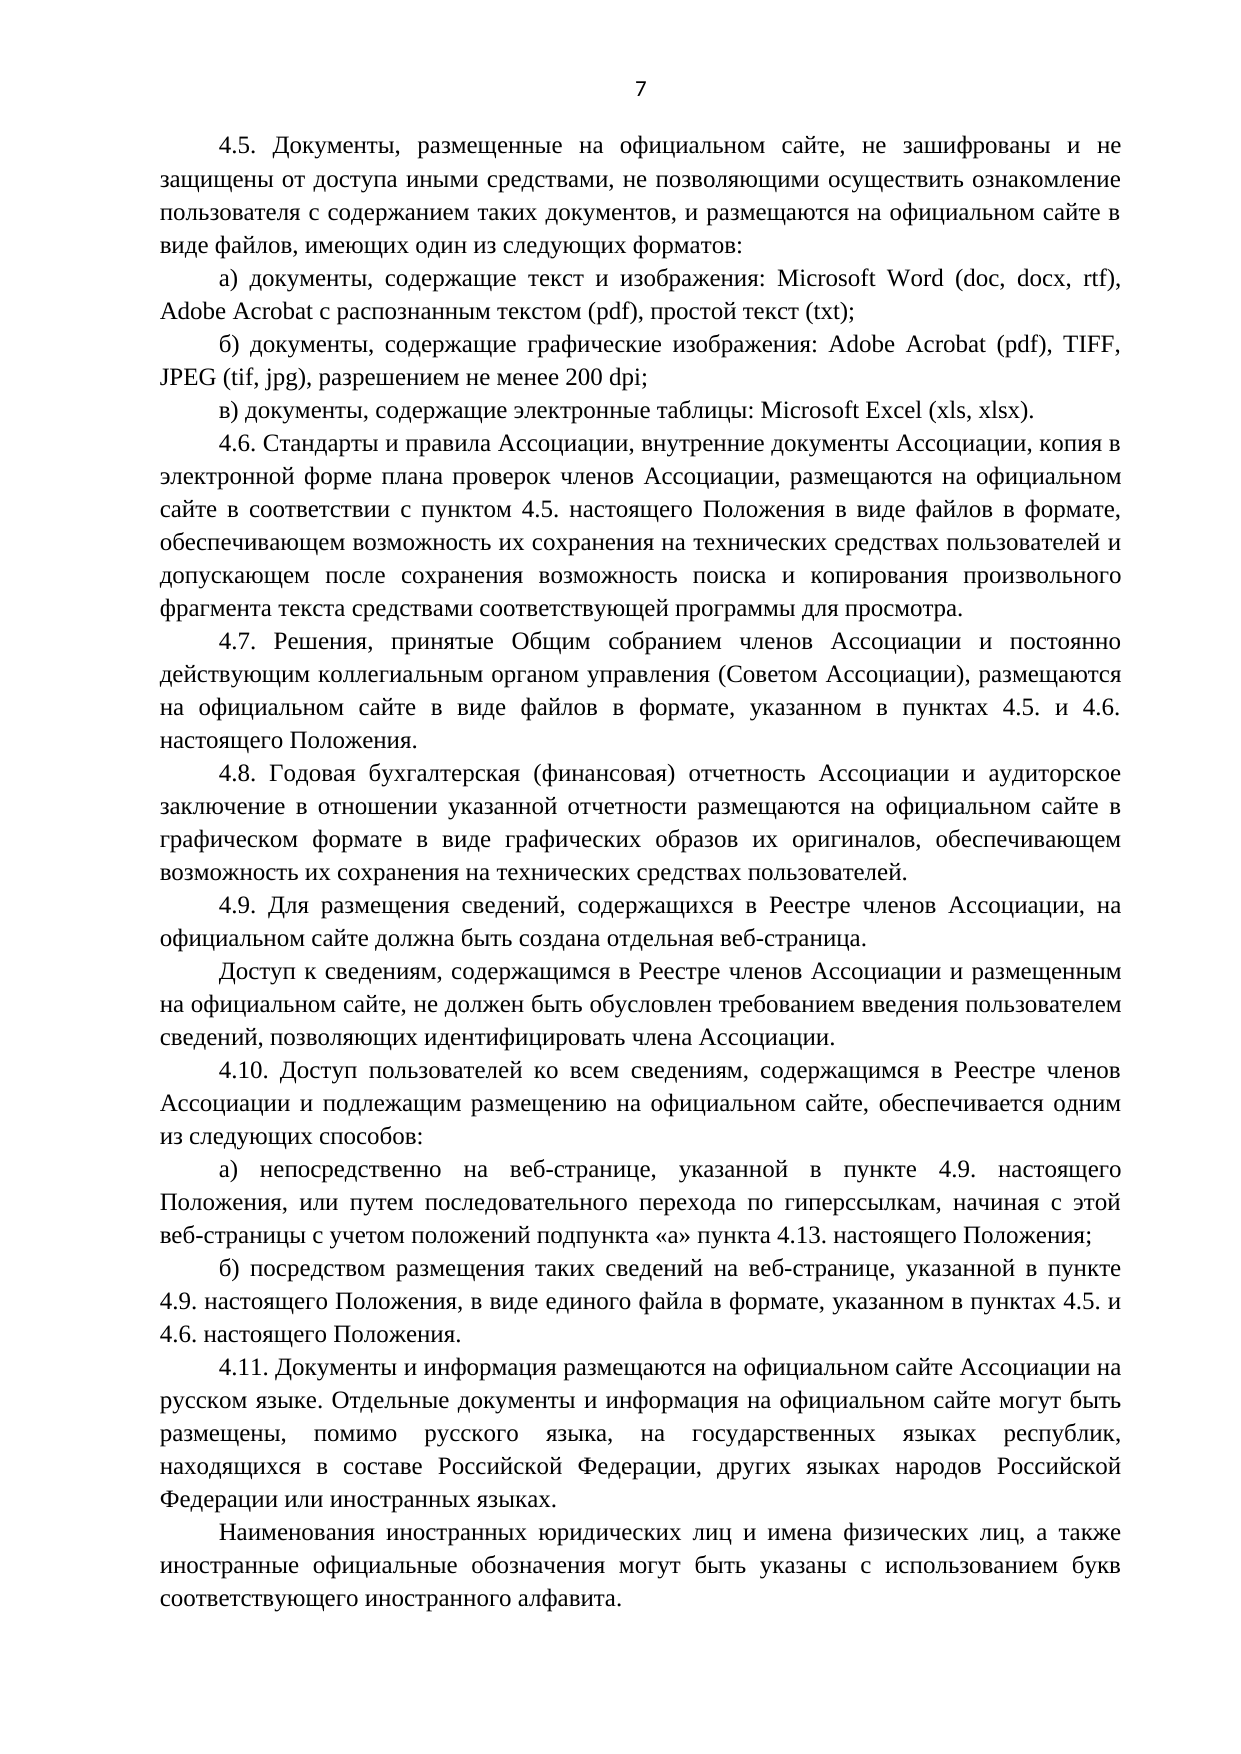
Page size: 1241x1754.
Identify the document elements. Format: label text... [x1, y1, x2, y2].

text 4.10. Доступ пользователей ко всем сведениям, содержащимся в Реестре членов Ассоциации и подлежащим размещению на официальном сайте, обеспечивается одним из следующих способов: [159, 1055, 1122, 1150]
text Доступ к сведениям, содержащимся в Реестре членов Ассоциации и размещенным на официальном сайте, не должен быть обусловлен требованием введения пользователем сведений, позволяющих идентифицировать члена Ассоциации. [159, 956, 1122, 1051]
text 4.8. Годовая бухгалтерская (финансовая) отчетность Ассоциации и аудиторское заключение в отношении указанной отчетности размещаются на официальном сайте в графическом формате в виде графических образов их оригиналов, обеспечивающем возможность их сохранения на технических средствах пользователей. [159, 758, 1122, 886]
text Наименования иностранных юридических лиц и имена физических лиц, а также иностранные официальные обозначения могут быть указаны с использованием букв соответствующего иностранного алфавита. [159, 1517, 1122, 1612]
text 4.5. Документы, размещенные на официальном сайте, не зашифрованы и не защищены от доступа иными средствами, не позволяющими осуществить ознакомление пользователя с содержанием таких документов, и размещаются на официальном сайте в виде файлов, имеющих один из следующих форматов: [159, 131, 1122, 258]
text 4.9. Для размещения сведений, содержащихся в Реестре членов Ассоциации, на официальном сайте должна быть создана отдельная веб-страница. [159, 890, 1122, 952]
text б) документы, содержащие графические изображения: Adobe Acrobat (pdf), TIFF, JPEG (tif, jpg), разрешением не менее 200 dpi; [159, 329, 1122, 391]
text а) документы, содержащие текст и изображения: Microsoft Word (doc, docx, rtf), Adobe Acrobat с распознанным текстом (pdf), простой текст (txt); [159, 263, 1122, 324]
text в) документы, содержащие электронные таблицы: Microsoft Excel (xls, xlsx). [159, 395, 1122, 423]
text 4.7. Решения, принятые Общим собранием членов Ассоциации и постоянно действующим коллегиальным органом управления (Советом Ассоциации), размещаются на официальном сайте в виде файлов в формате, указанном в пунктах 4.5. и 4.6. настоящего Положения. [159, 626, 1122, 754]
text а) непосредственно на веб-странице, указанной в пункте 4.9. настоящего Положения, или путем последовательного перехода по гиперссылкам, начиная с этой веб-страницы с учетом положений подпункта «а» пункта 4.13. настоящего Положения; [159, 1154, 1122, 1249]
text 4.11. Документы и информация размещаются на официальном сайте Ассоциации на русском языке. Отдельные документы и информация на официальном сайте могут быть размещены, помимо русского языка, на государственных языках республик, находящихся в составе Российской Федерации, других языках народов Российской Федерации или иностранных языках. [159, 1352, 1122, 1513]
text б) посредством размещения таких сведений на веб-странице, указанной в пункте 4.9. настоящего Положения, в виде единого файла в формате, указанном в пунктах 4.5. и 4.6. настоящего Положения. [159, 1253, 1122, 1348]
text 4.6. Стандарты и правила Ассоциации, внутренние документы Ассоциации, копия в электронной форме плана проверок членов Ассоциации, размещаются на официальном сайте в соответствии с пунктом 4.5. настоящего Положения в виде файлов в формате, обеспечивающем возможность их сохранения на технических средствах пользователей и допускающем после сохранения возможность поиска и копирования произвольного фрагмента текста средствами соответствующей программы для просмотра. [159, 428, 1122, 622]
